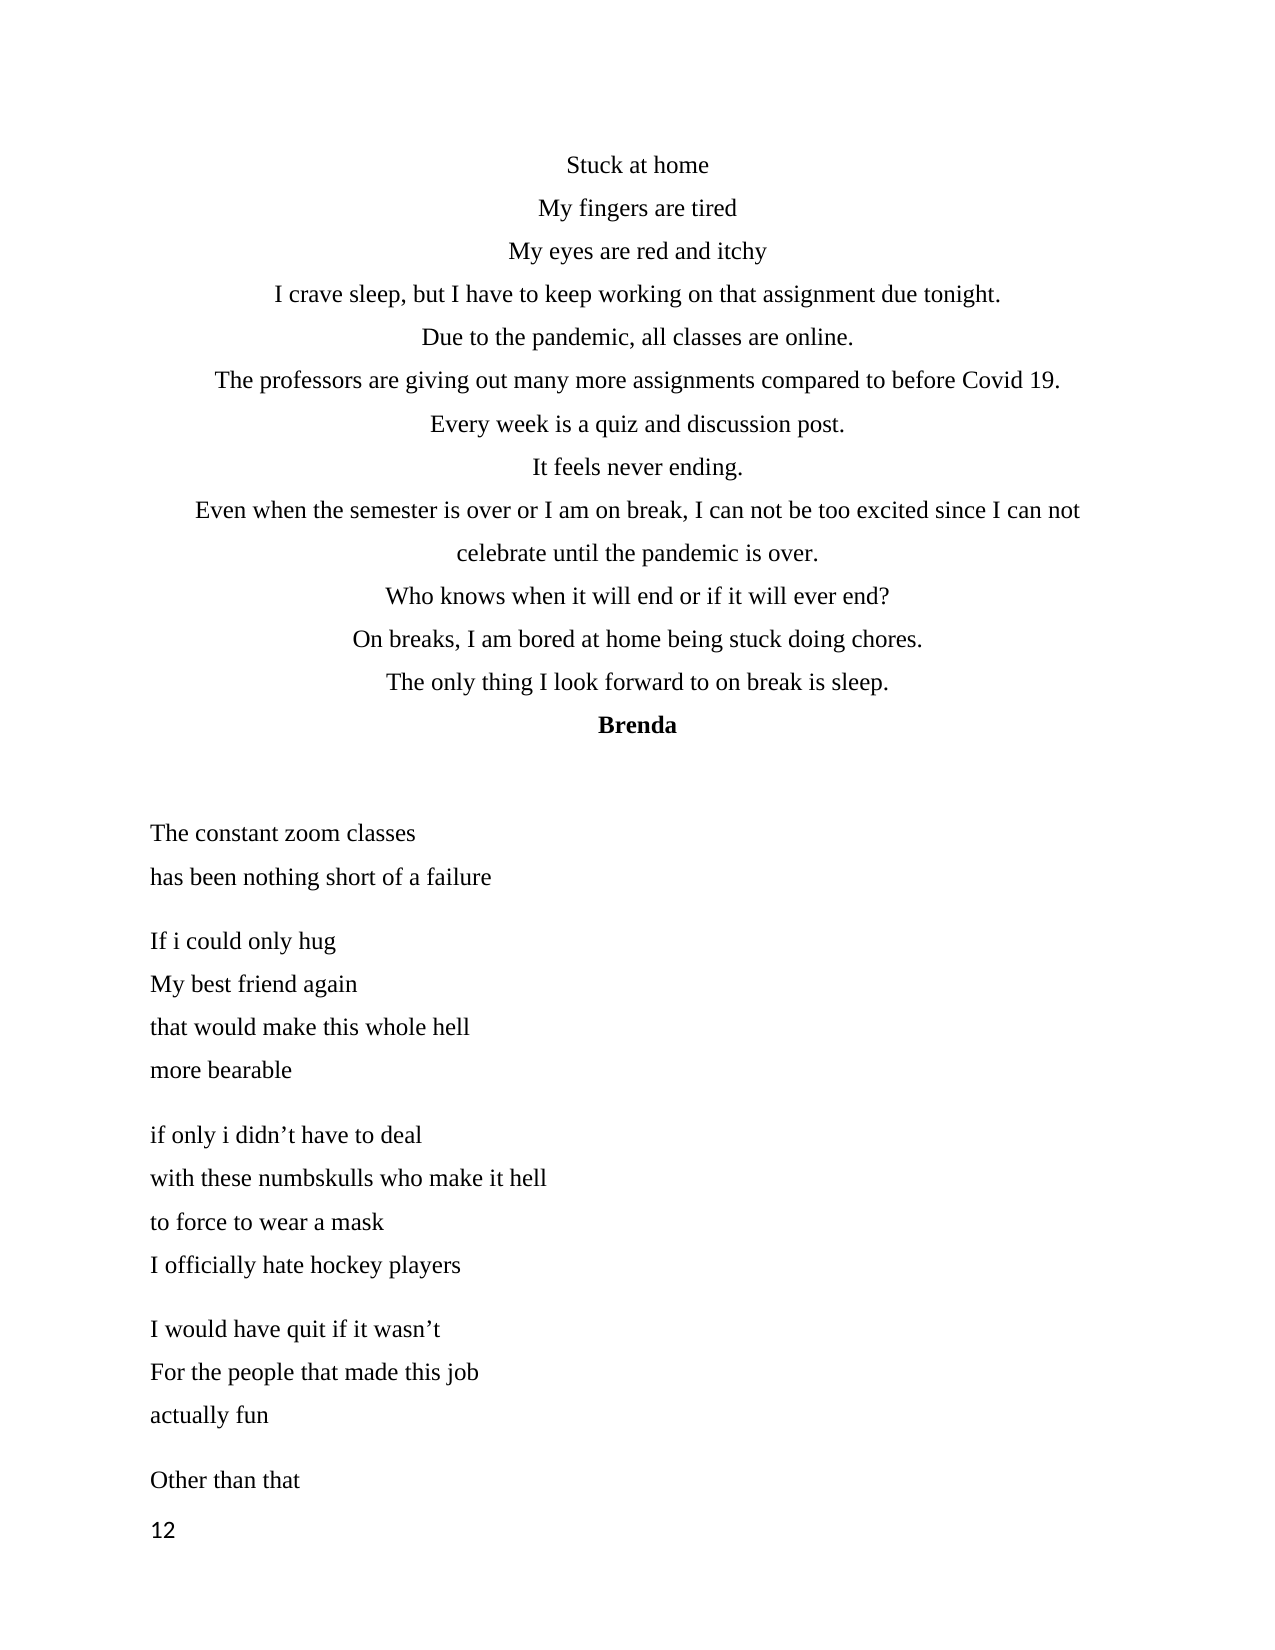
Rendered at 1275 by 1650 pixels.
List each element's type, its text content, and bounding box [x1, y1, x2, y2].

text celebrate until the pandemic is over. [150, 538, 1125, 567]
text has been nothing short of a failure [150, 862, 1125, 890]
text if only i didn’t have to deal [150, 1120, 1125, 1149]
text I would have quit if it wasn’t [150, 1314, 1125, 1343]
text that would make this whole hell [150, 1012, 1125, 1041]
text with these numbskulls who make it hell [150, 1163, 1125, 1192]
text For the people that made this job [150, 1357, 1125, 1386]
text Even when the semester is over or I am on break, I can not be too excited since I can not [150, 495, 1125, 524]
text Due to the pandemic, all classes are online. [150, 322, 1125, 351]
text Who knows when it will end or if it will ever end? [150, 581, 1125, 610]
text I crave sleep, but I have to keep working on that assignment due tonight. [150, 279, 1125, 308]
text It feels never ending. [150, 452, 1125, 481]
text more bearable [150, 1056, 1125, 1084]
text My fingers are tired [150, 193, 1125, 222]
text I officially hate hockey players [150, 1250, 1125, 1278]
text If i could only hug [150, 926, 1125, 955]
text actually fun [150, 1401, 1125, 1429]
text Every week is a quiz and discussion post. [150, 409, 1125, 437]
text My best friend again [150, 969, 1125, 998]
text Brenda [150, 711, 1125, 739]
text On breaks, I am bored at home being stuck doing chores. [150, 624, 1125, 653]
text Stuck at home [150, 150, 1125, 179]
text The constant zoom classes [150, 818, 1125, 847]
text Other than that [150, 1465, 1125, 1494]
text The professors are giving out many more assignments compared to before Covid 19. [150, 366, 1125, 394]
text to force to wear a mask [150, 1207, 1125, 1235]
text My eyes are red and itchy [150, 236, 1125, 265]
text The only thing I look forward to on break is sleep. [150, 667, 1125, 696]
